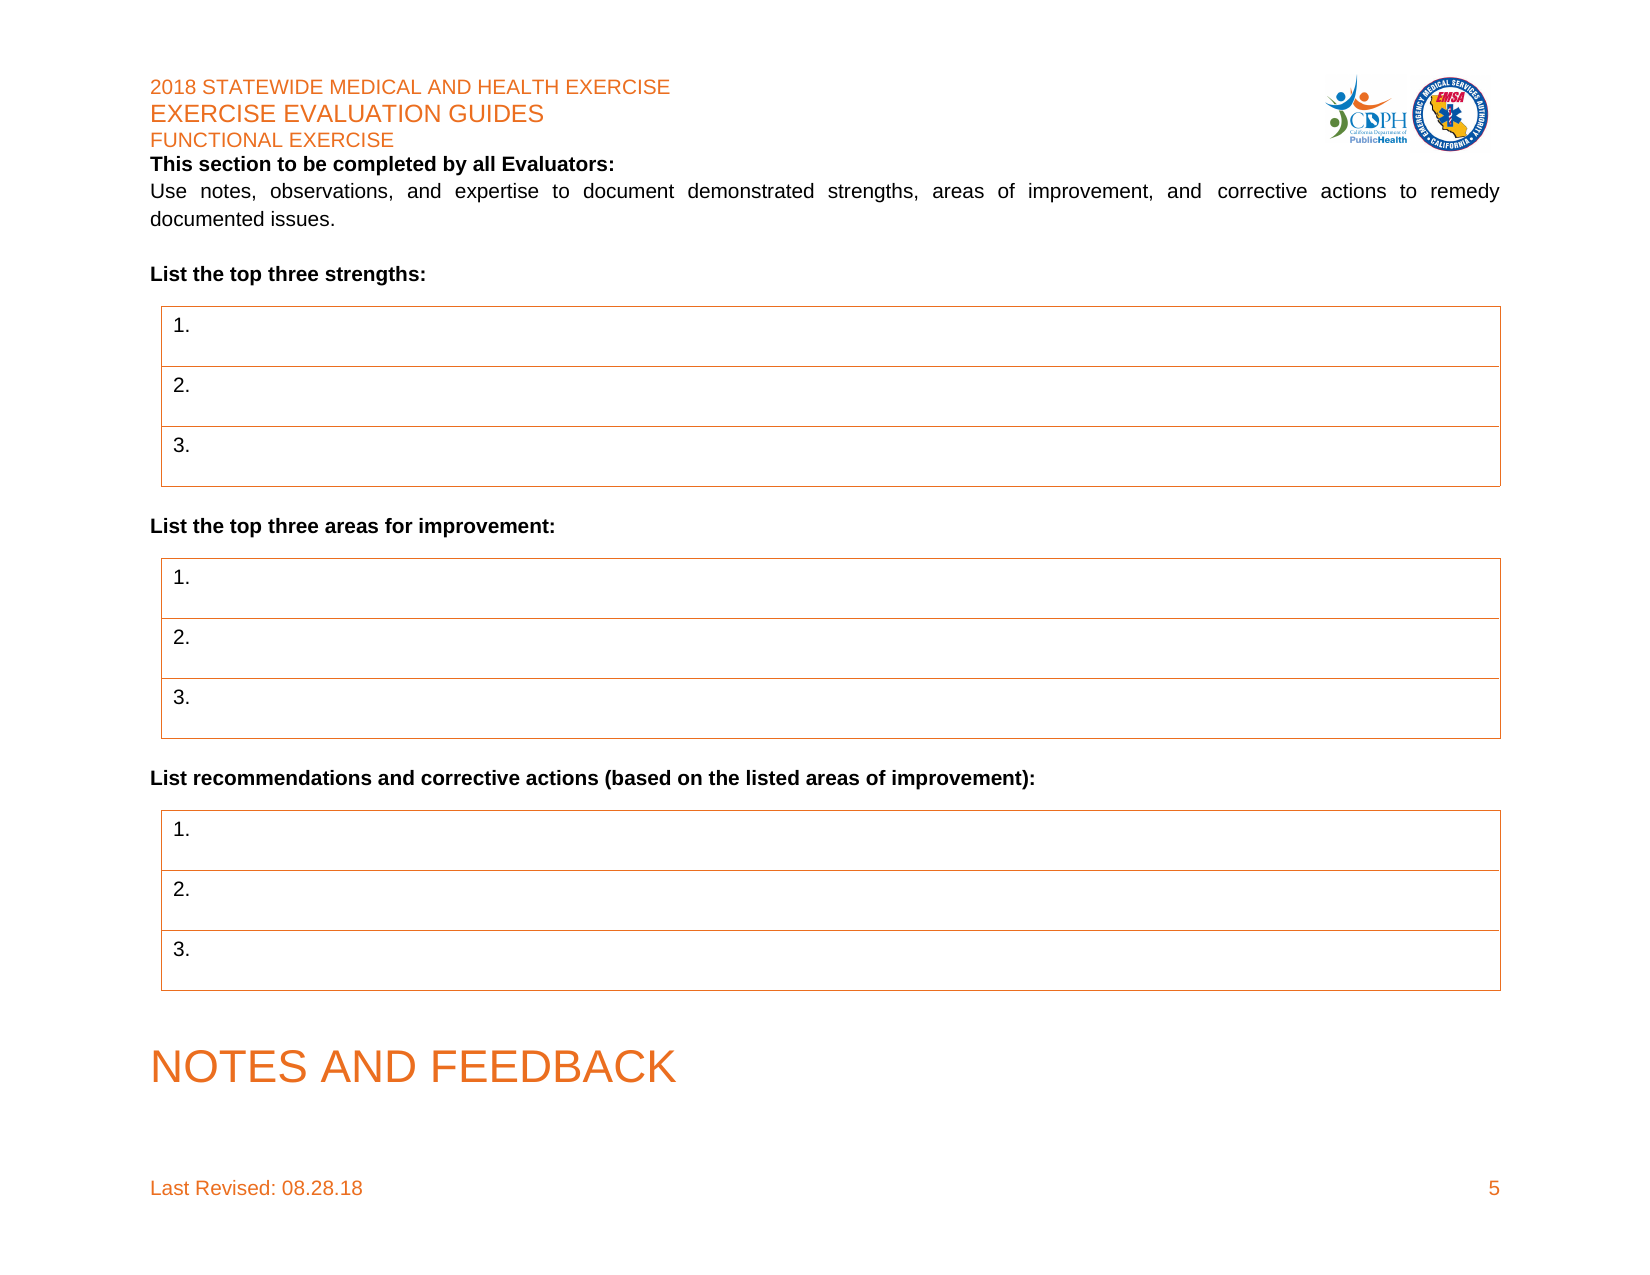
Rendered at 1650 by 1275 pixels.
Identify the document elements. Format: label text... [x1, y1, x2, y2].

text List the top three areas for improvement: [150, 514, 1500, 538]
text Use notes, observations, and expertise to document demonstrated strengths, areas of improvement, and corrective actions to remedy documented issues. [150, 179, 1500, 231]
text This section to be completed by all Evaluators: [150, 152, 1500, 176]
table_cell 2. [162, 618, 1500, 678]
table_cell 2. [162, 870, 1500, 930]
table_cell 2. [162, 366, 1500, 426]
table_header 1. [162, 811, 1500, 870]
table_cell 3. [162, 426, 1500, 486]
picture [1325, 74, 1407, 143]
text List recommendations and corrective actions (based on the listed areas of improvement): [150, 766, 1500, 790]
table_header 1. [162, 307, 1500, 366]
picture [1410, 75, 1491, 152]
table_cell 3. [162, 678, 1500, 738]
table_cell 3. [162, 930, 1500, 990]
text List the top three strengths: [150, 262, 1500, 286]
table_header 1. [162, 559, 1500, 618]
subtitle NOTES AND FEEDBACK [150, 1039, 1500, 1092]
